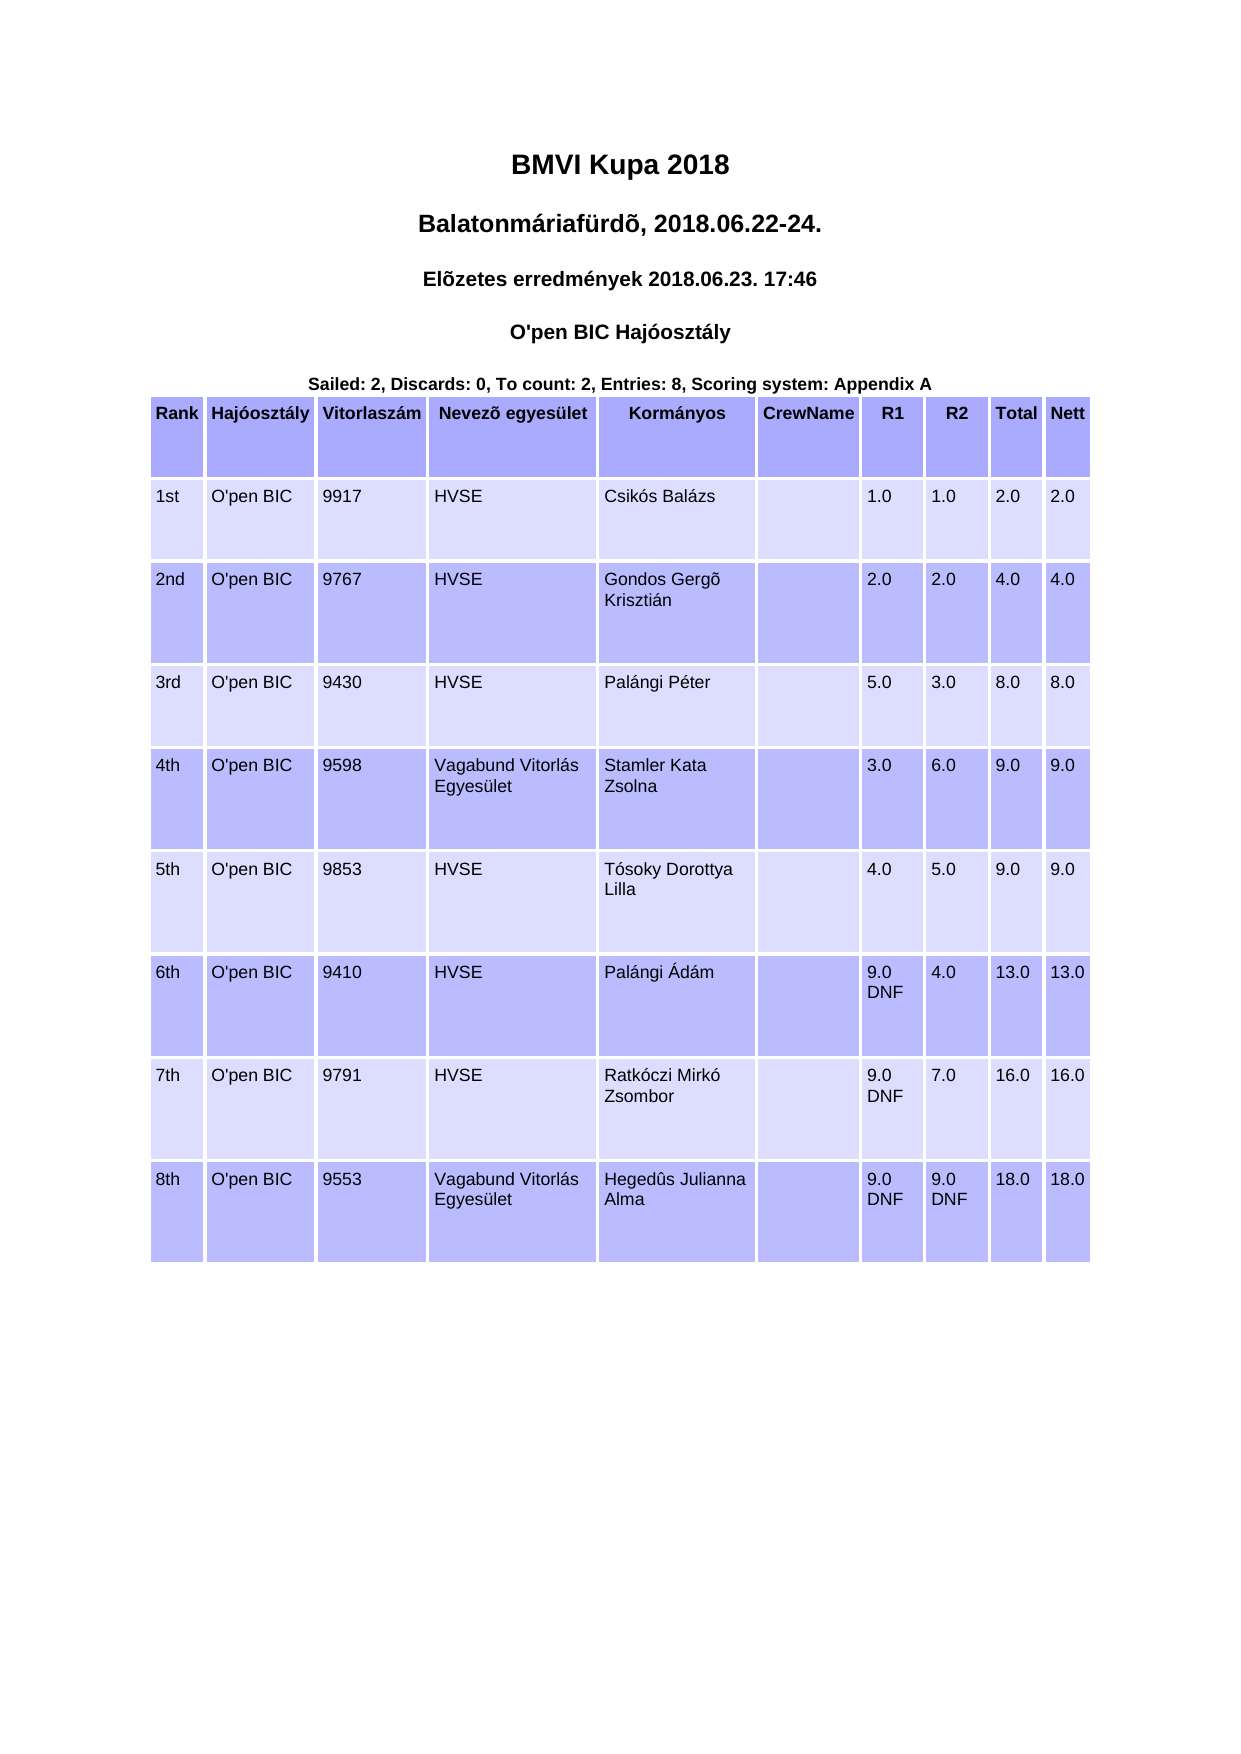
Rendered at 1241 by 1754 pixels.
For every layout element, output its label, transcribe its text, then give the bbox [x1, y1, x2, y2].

table_cell HVSE [429, 666, 596, 746]
table_header Nevezõ egyesület [429, 397, 596, 477]
table_header Hajóosztály [207, 397, 314, 477]
table_cell 2.0 [991, 480, 1042, 559]
table_cell Stamler Kata Zsolna [599, 749, 755, 849]
table_header Rank [151, 397, 203, 477]
table_cell 9410 [318, 956, 426, 1056]
table_cell HVSE [429, 480, 596, 559]
table_cell 9853 [318, 852, 426, 952]
table_cell HVSE [429, 956, 596, 1056]
table_cell 1.0 [862, 480, 923, 559]
table_cell [758, 1162, 859, 1262]
table_header CrewName [758, 397, 859, 477]
table_cell Hegedûs Julianna Alma [599, 1162, 755, 1262]
table_cell 9.0 DNF [862, 1059, 923, 1159]
table_cell O'pen BIC [207, 1162, 314, 1262]
table_cell O'pen BIC [207, 1059, 314, 1159]
table_cell 4.0 [926, 956, 988, 1056]
table_header Kormányos [599, 397, 755, 477]
table_cell Tósoky Dorottya Lilla [599, 852, 755, 952]
table_cell 9.0 DNF [862, 1162, 923, 1262]
table_cell 18.0 [1046, 1162, 1090, 1262]
table_cell [758, 666, 859, 746]
table_cell [758, 956, 859, 1056]
table_cell 7th [151, 1059, 203, 1159]
text Sailed: 2, Discards: 0, To count: 2, Entries: 8, Scoring system: Appendix A [148, 373, 1093, 394]
table_cell 4.0 [862, 852, 923, 952]
table_cell 13.0 [1046, 956, 1090, 1056]
table_cell 9791 [318, 1059, 426, 1159]
table_cell Vagabund Vitorlás Egyesület [429, 1162, 596, 1262]
table_cell 9.0 [1046, 852, 1090, 952]
table_cell 1.0 [926, 480, 988, 559]
table_cell 2.0 [862, 563, 923, 663]
table_cell 3.0 [862, 749, 923, 849]
table_cell 9.0 DNF [862, 956, 923, 1056]
table_cell 9598 [318, 749, 426, 849]
table_cell Palángi Ádám [599, 956, 755, 1056]
table_cell 9.0 DNF [926, 1162, 988, 1262]
subtitle Elõzetes erredmények 2018.06.23. 17:46 [148, 267, 1093, 291]
table_cell HVSE [429, 1059, 596, 1159]
table_header R2 [926, 397, 988, 477]
table_cell 8.0 [991, 666, 1042, 746]
table_cell [758, 563, 859, 663]
table_cell 2.0 [1046, 480, 1090, 559]
table_cell O'pen BIC [207, 956, 314, 1056]
table_cell O'pen BIC [207, 749, 314, 849]
table_cell O'pen BIC [207, 666, 314, 746]
table_cell 6th [151, 956, 203, 1056]
table_cell 5.0 [862, 666, 923, 746]
subtitle Balatonmáriafürdõ, 2018.06.22-24. [148, 209, 1093, 238]
table_header Nett [1046, 397, 1090, 477]
table_cell 9.0 [991, 852, 1042, 952]
table_header Total [991, 397, 1042, 477]
table_cell 1st [151, 480, 203, 559]
table_cell Csikós Balázs [599, 480, 755, 559]
table_cell 9430 [318, 666, 426, 746]
table_cell 5th [151, 852, 203, 952]
table_cell Gondos Gergõ Krisztián [599, 563, 755, 663]
table_cell 16.0 [1046, 1059, 1090, 1159]
table_cell 5.0 [926, 852, 988, 952]
table_header R1 [862, 397, 923, 477]
table_cell 7.0 [926, 1059, 988, 1159]
table_cell [758, 480, 859, 559]
table_cell 2.0 [926, 563, 988, 663]
table_cell 4.0 [991, 563, 1042, 663]
table_cell 9917 [318, 480, 426, 559]
table_cell O'pen BIC [207, 480, 314, 559]
table_header Vitorlaszám [318, 397, 426, 477]
table_cell [758, 852, 859, 952]
table_cell 9.0 [991, 749, 1042, 849]
table_cell Palángi Péter [599, 666, 755, 746]
table_cell 8.0 [1046, 666, 1090, 746]
table_cell 2nd [151, 563, 203, 663]
table_cell HVSE [429, 852, 596, 952]
table_cell 18.0 [991, 1162, 1042, 1262]
table_cell 6.0 [926, 749, 988, 849]
table_cell O'pen BIC [207, 563, 314, 663]
table_cell 3rd [151, 666, 203, 746]
table_cell HVSE [429, 563, 596, 663]
table_cell Vagabund Vitorlás Egyesület [429, 749, 596, 849]
table_cell 3.0 [926, 666, 988, 746]
table_cell 4.0 [1046, 563, 1090, 663]
table_cell 9.0 [1046, 749, 1090, 849]
table_cell 9767 [318, 563, 426, 663]
table_cell 13.0 [991, 956, 1042, 1056]
subtitle O'pen BIC Hajóosztály [148, 320, 1093, 344]
table_cell 8th [151, 1162, 203, 1262]
table_cell 9553 [318, 1162, 426, 1262]
subtitle BMVI Kupa 2018 [148, 148, 1093, 180]
table_cell [758, 749, 859, 849]
table_cell Ratkóczi Mirkó Zsombor [599, 1059, 755, 1159]
table_cell 16.0 [991, 1059, 1042, 1159]
table_cell 4th [151, 749, 203, 849]
table_cell [758, 1059, 859, 1159]
table_cell O'pen BIC [207, 852, 314, 952]
